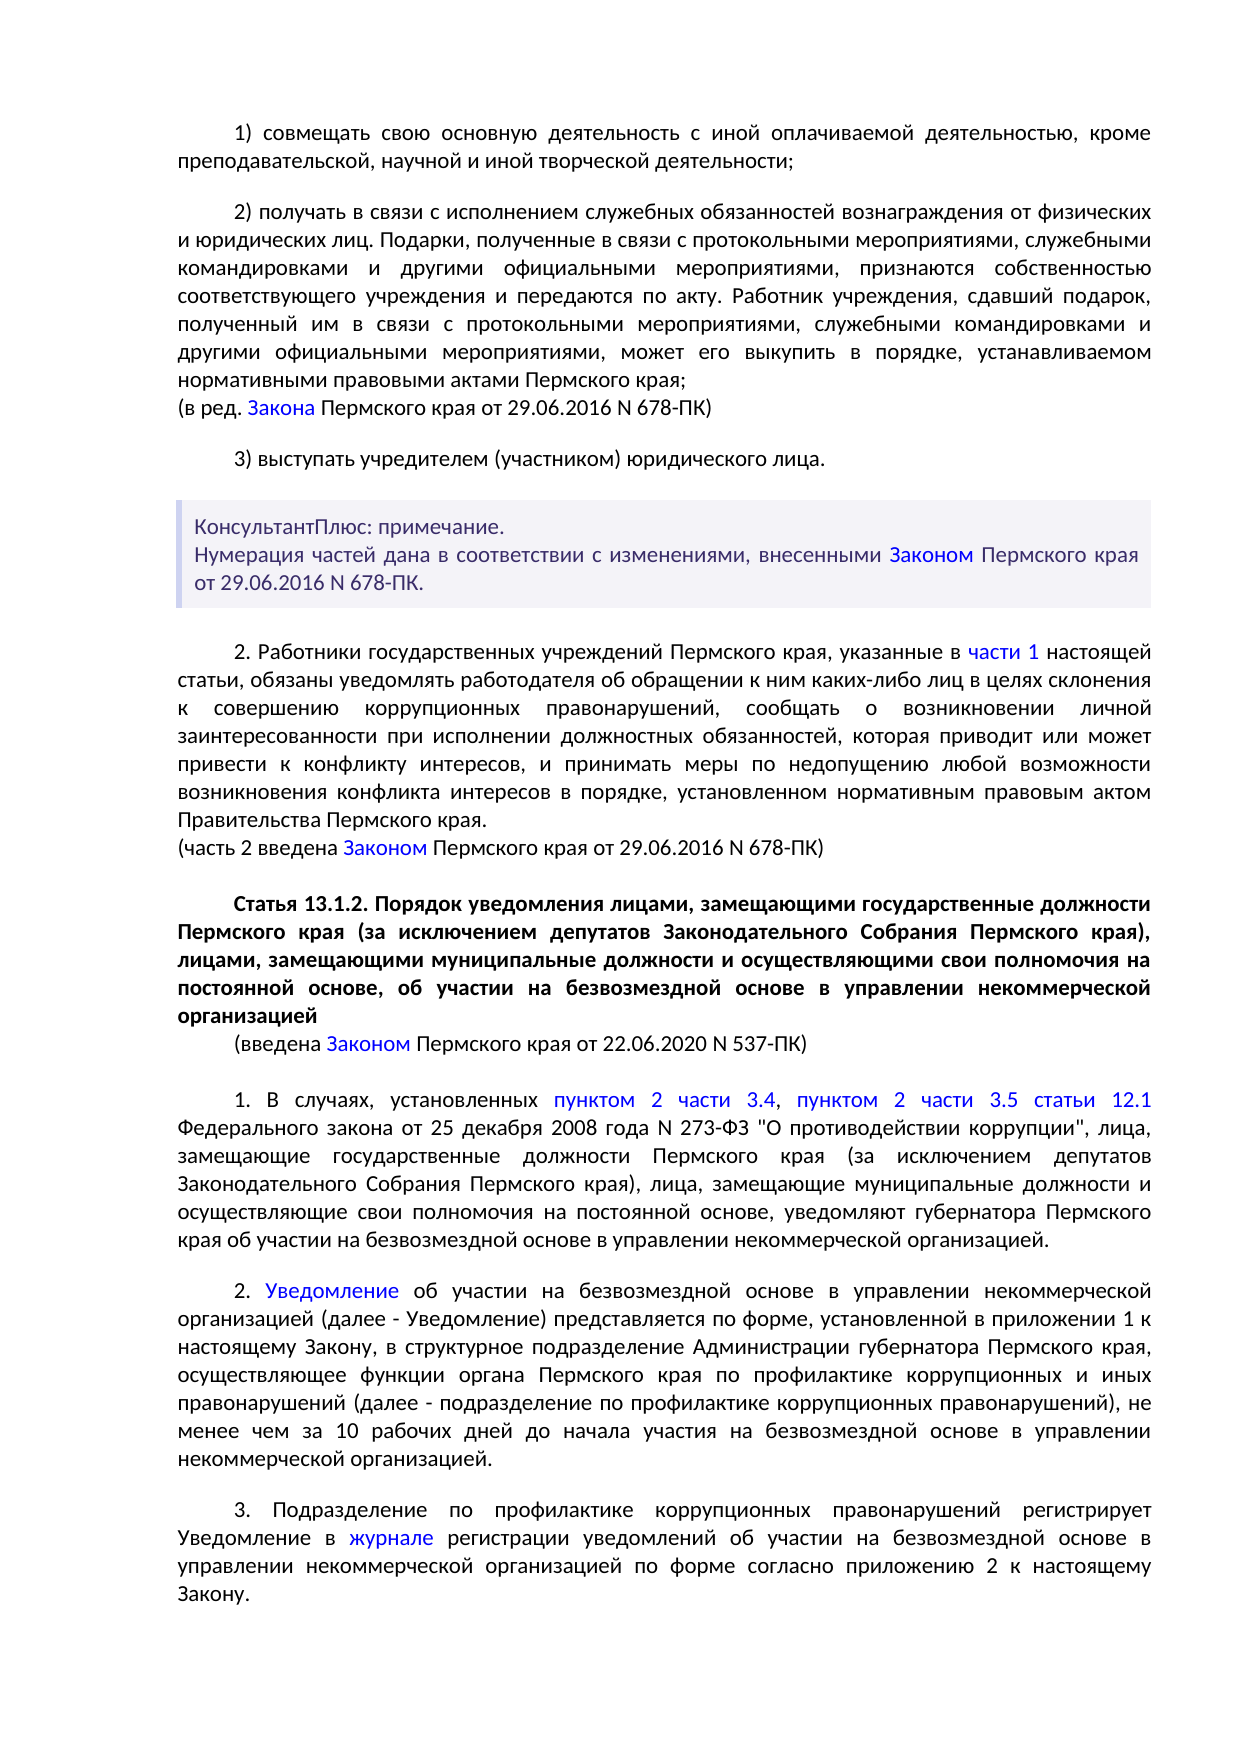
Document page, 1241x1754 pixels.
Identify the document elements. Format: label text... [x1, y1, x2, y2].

table_header [176, 500, 182, 608]
text 3) выступать учредителем (участником) юридического лица. [177, 444, 1152, 472]
text 1. В случаях, установленных пунктом 2 части 3.4, пунктом 2 части 3.5 статьи 12.1 Федерального закона от 25 декабря 2008 года N 273-ФЗ "О противодействии коррупции", лица, замещающие государственные должности Пермского края (за исключением депутатов Законодательного Собрания Пермского края), лица, замещающие муниципальные должности и осуществляющие свои полномочия на постоянной основе, уведомляют губернатора Пермского края об участии на безвозмездной основе в управлении некоммерческой организацией. [177, 1085, 1152, 1253]
title Статья 13.1.2. Порядок уведомления лицами, замещающими государственные должности Пермского края (за исключением депутатов Законодательного Собрания Пермского края), лицами, замещающими муниципальные должности и осуществляющими свои полномочия на постоянной основе, об участии на безвозмездной основе в управлении некоммерческой организацией [177, 889, 1152, 1029]
text 2. Уведомление об участии на безвозмездной основе в управлении некоммерческой организацией (далее - Уведомление) представляется по форме, установленной в приложении 1 к настоящему Закону, в структурное подразделение Администрации губернатора Пермского края, осуществляющее функции органа Пермского края по профилактике коррупционных и иных правонарушений (далее - подразделение по профилактике коррупционных правонарушений), не менее чем за 10 рабочих дней до начала участия на безвозмездной основе в управлении некоммерческой организацией. [177, 1276, 1152, 1473]
text (часть 2 введена Законом Пермского края от 29.06.2016 N 678-ПК) [177, 833, 1152, 861]
text 1) совмещать свою основную деятельность с иной оплачиваемой деятельностью, кроме преподавательской, научной и иной творческой деятельности; [177, 118, 1152, 174]
table_header [182, 500, 194, 608]
text 2. Работники государственных учреждений Пермского края, указанные в части 1 настоящей статьи, обязаны уведомлять работодателя об обращении к ним каких-либо лиц в целях склонения к совершению коррупционных правонарушений, сообщать о возникновении личной заинтересованности при исполнении должностных обязанностей, которая приводит или может привести к конфликту интересов, и принимать меры по недопущению любой возможности возникновения конфликта интересов в порядке, установленном нормативным правовым актом Правительства Пермского края. [177, 637, 1152, 833]
table_header [1139, 500, 1151, 608]
text (в ред. Закона Пермского края от 29.06.2016 N 678-ПК) [177, 393, 1152, 421]
table_header КонсультантПлюс: примечание. Нумерация частей дана в соответствии с изменениями, внесенными Законом Пермского края от 29.06.2016 N 678-ПК. [194, 500, 1139, 608]
text 2) получать в связи с исполнением служебных обязанностей вознаграждения от физических и юридических лиц. Подарки, полученные в связи с протокольными мероприятиями, служебными командировками и другими официальными мероприятиями, признаются собственностью соответствующего учреждения и передаются по акту. Работник учреждения, сдавший подарок, полученный им в связи с протокольными мероприятиями, служебными командировками и другими официальными мероприятиями, может его выкупить в порядке, устанавливаемом нормативными правовыми актами Пермского края; [177, 197, 1152, 393]
text 3. Подразделение по профилактике коррупционных правонарушений регистрирует Уведомление в журнале регистрации уведомлений об участии на безвозмездной основе в управлении некоммерческой организацией по форме согласно приложению 2 к настоящему Закону. [177, 1496, 1152, 1608]
text (введена Законом Пермского края от 22.06.2020 N 537-ПК) [177, 1029, 1152, 1057]
